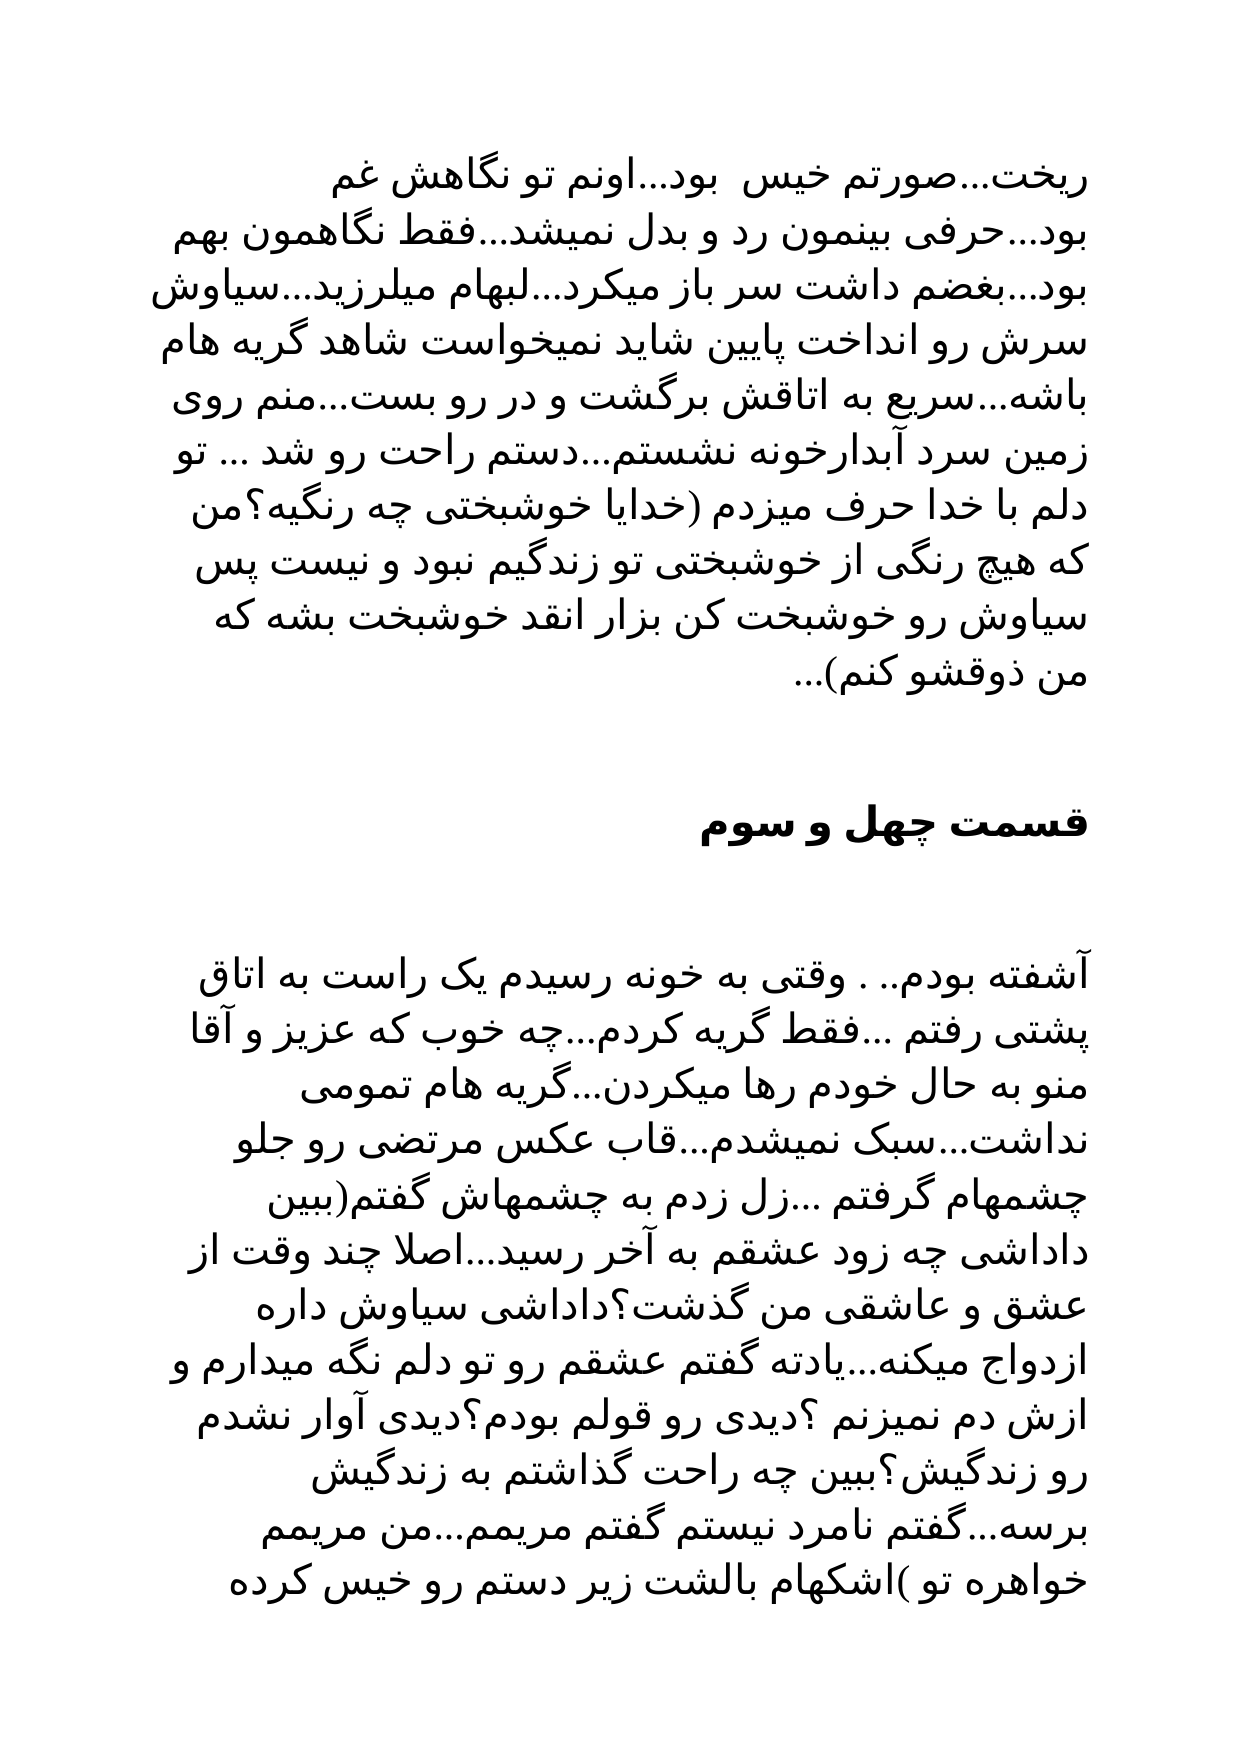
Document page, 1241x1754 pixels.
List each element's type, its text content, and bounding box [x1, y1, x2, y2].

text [150, 150, 1090, 694]
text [150, 950, 1090, 1604]
text قسمت چهل و سوم [150, 798, 1090, 846]
